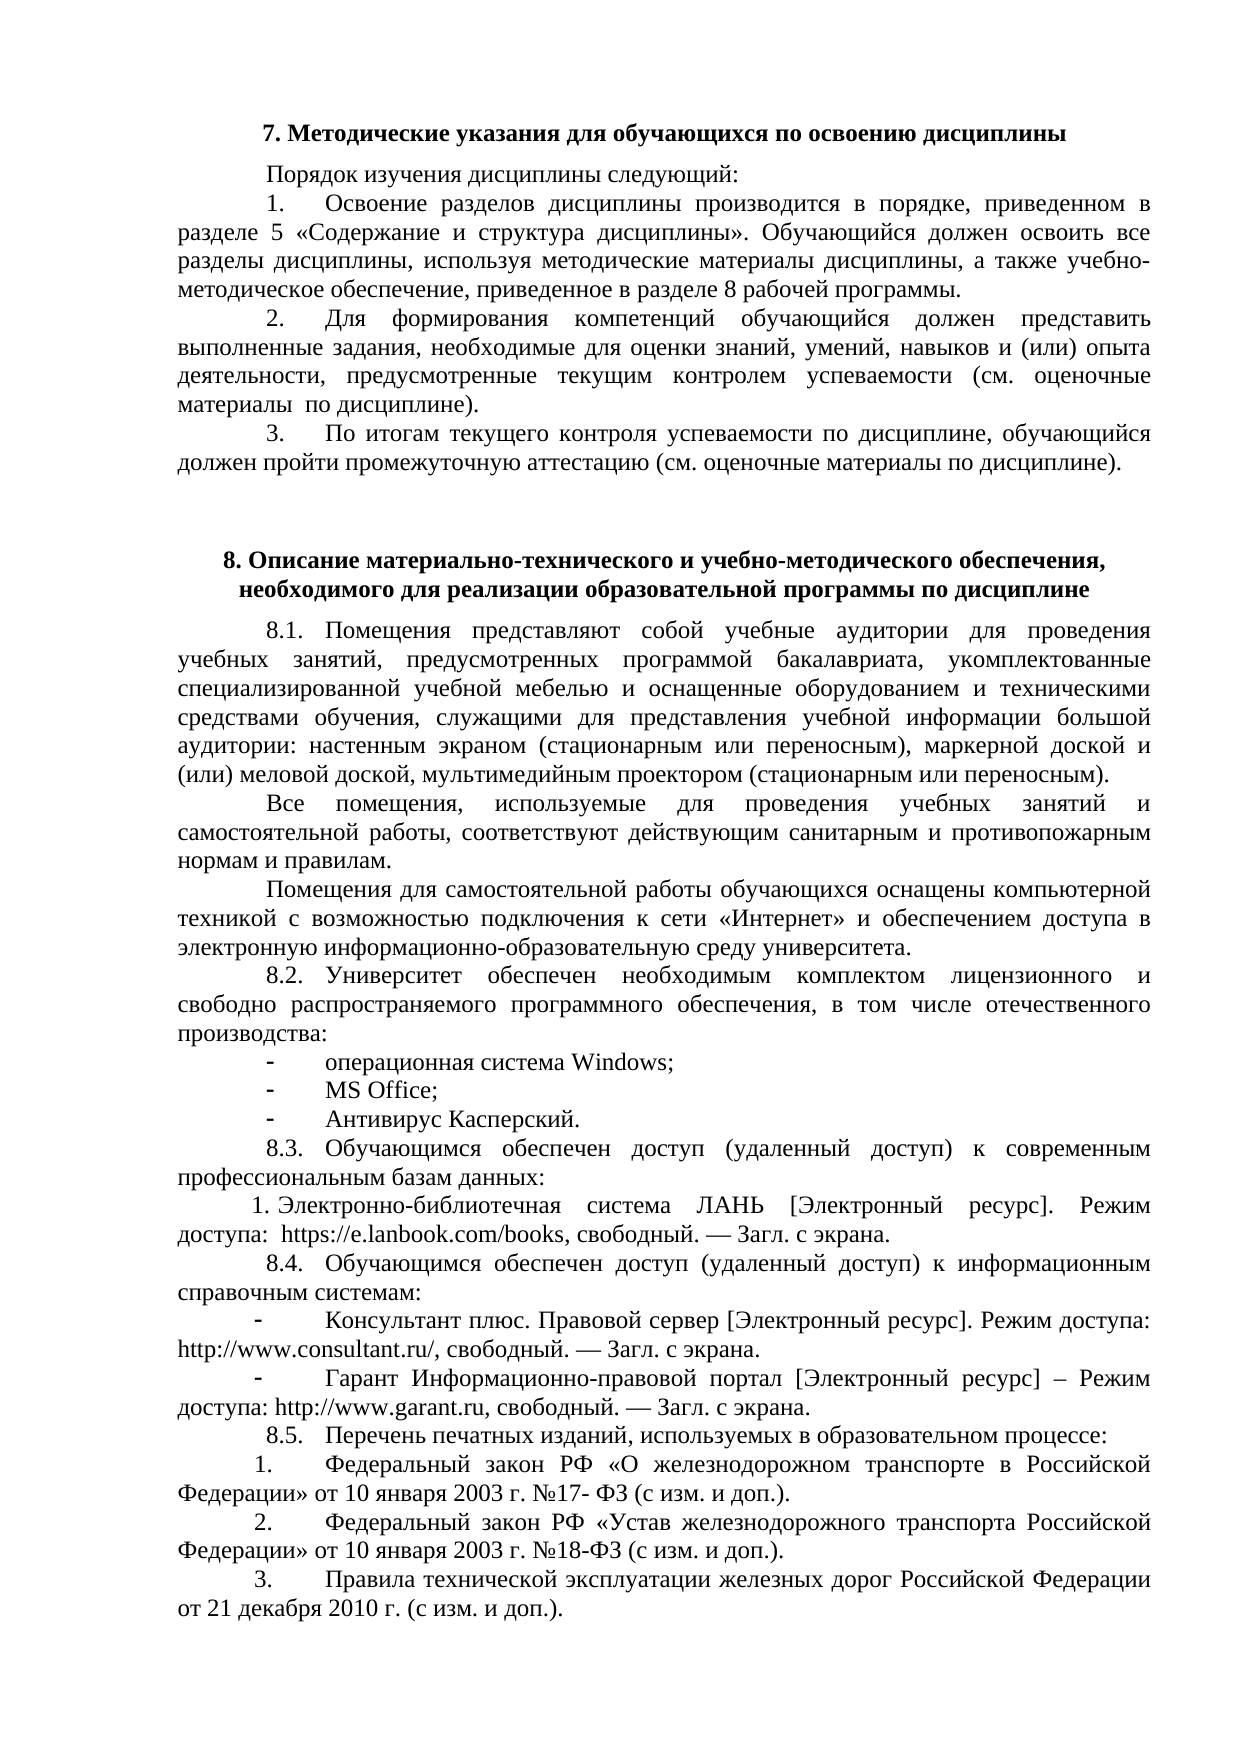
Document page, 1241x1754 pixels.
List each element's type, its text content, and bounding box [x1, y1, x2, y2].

list Электронно-библиотечная система ЛАНЬ [Электронный ресурс]. Режим доступа: https://e.lanbook.com/books, свободный. — Загл. с экрана. [177, 1191, 1152, 1248]
text 7. Методические указания для обучающихся по освоению дисциплины [177, 118, 1152, 147]
text Помещения для самостоятельной работы обучающихся оснащены компьютерной техникой с возможностью подключения к сети «Интернет» и обеспечением доступа в электронную информационно-образовательную среду университета. [177, 874, 1152, 961]
text Порядок изучения дисциплины следующий: [177, 159, 1152, 188]
list Консультант плюс. Правовой сервер [Электронный ресурс]. Режим доступа: http://www.consultant.ru/, свободный. — Загл. с экрана. [177, 1306, 1152, 1363]
list Федеральный закон РФ «О железнодорожном транспорте в Российской Федерации» от 10 января . №17- ФЗ (с изм. и доп.). [177, 1449, 1152, 1507]
list По итогам текущего контроля успеваемости по дисциплине, обучающийся должен пройти промежуточную аттестацию (см. оценочные материалы по дисциплине). [177, 418, 1152, 476]
text Все помещения, используемые для проведения учебных занятий и самостоятельной работы, соответствуют действующим санитарным и противопожарным нормам и правилам. [177, 788, 1152, 874]
text 8.3. Обучающимся обеспечен доступ (удаленный доступ) к современным профессиональным базам данных: [177, 1133, 1152, 1191]
list Антивирус Касперский. [266, 1104, 1152, 1133]
text 8. Описание материально-технического и учебно-методического обеспечения, необходимого для реализации образовательной программы по дисциплине [177, 546, 1152, 603]
text 8.4. Обучающимся обеспечен доступ (удаленный доступ) к информационным справочным системам: [177, 1248, 1152, 1306]
list Федеральный закон РФ «Устав железнодорожного транспорта Российской Федерации» от 10 января . №18-ФЗ (с изм. и доп.). [177, 1507, 1152, 1564]
list Освоение разделов дисциплины производится в порядке, приведенном в разделе 5 «Содержание и структура дисциплины». Обучающийся должен освоить все разделы дисциплины, используя методические материалы дисциплины, а также учебно-методическое обеспечение, приведенное в разделе 8 рабочей программы. [177, 188, 1152, 303]
text 8.1. Помещения представляют собой учебные аудитории для проведения учебных занятий, предусмотренных программой бакалавриата, укомплектованные специализированной учебной мебелью и оснащенные оборудованием и техническими средствами обучения, служащими для представления учебной информации большой аудитории: настенным экраном (стационарным или переносным), маркерной доской и (или) меловой доской, мультимедийным проектором (стационарным или переносным). [177, 616, 1152, 788]
list Для формирования компетенций обучающийся должен представить выполненные задания, необходимые для оценки знаний, умений, навыков и (или) опыта деятельности, предусмотренные текущим контролем успеваемости (см. оценочные материалы по дисциплине). [177, 303, 1152, 418]
text 8.2. Университет обеспечен необходимым комплектом лицензионного и свободно распространяемого программного обеспечения, в том числе отечественного производства: [177, 961, 1152, 1047]
list Правила технической эксплуатации железных дорог Российской Федерации от 21 декабря 2010 г. (с изм. и доп.). [177, 1564, 1152, 1622]
text 8.5. Перечень печатных изданий, используемых в образовательном процессе: [177, 1421, 1152, 1449]
list Гарант Информационно-правовой портал [Электронный ресурс] – Режим доступа: http://www.garant.ru, свободный. — Загл. с экрана. [177, 1363, 1152, 1421]
list MS Office; [266, 1076, 1152, 1104]
list операционная система Windows; [266, 1047, 1152, 1076]
